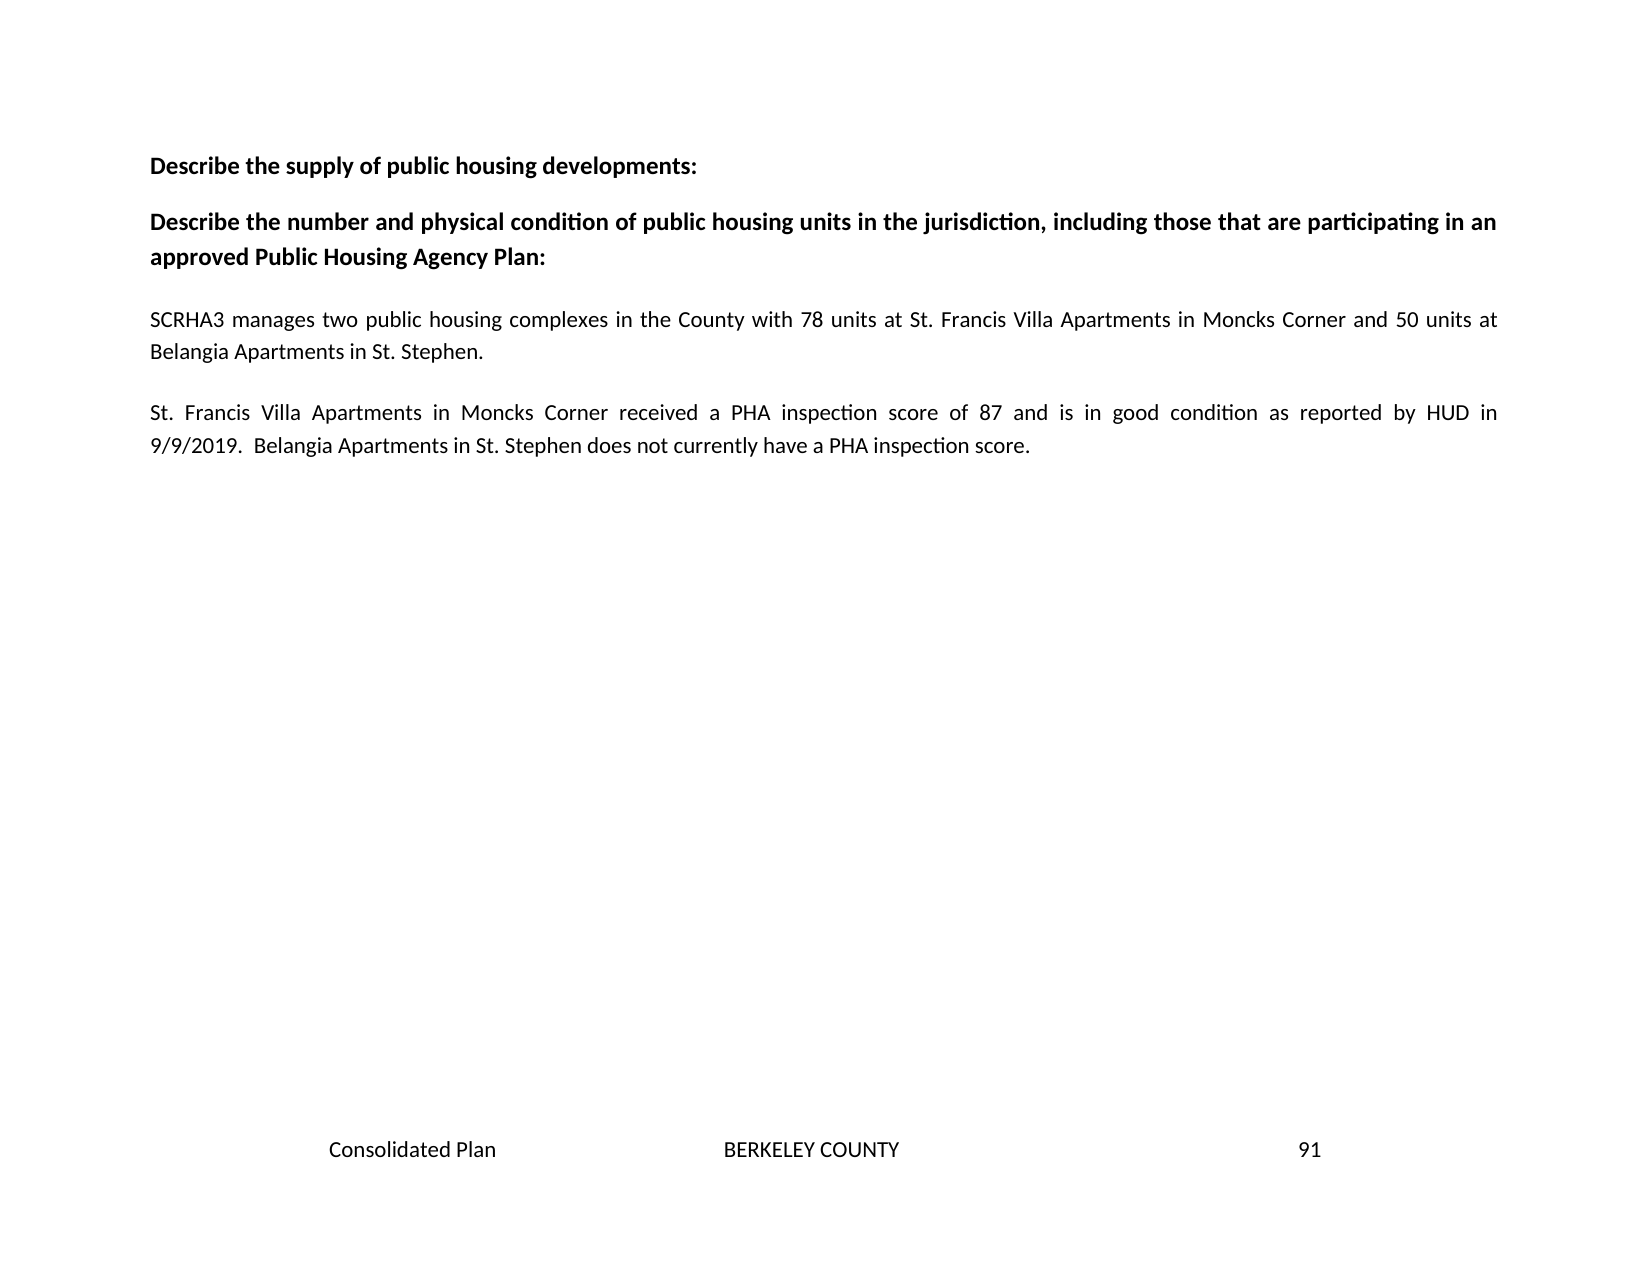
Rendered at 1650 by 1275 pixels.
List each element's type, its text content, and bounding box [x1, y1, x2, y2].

text St. Francis Villa Apartments in Moncks Corner received a PHA inspection score of 87 and is in good condition as reported by HUD in 9/9/2019. Belangia Apartments in St. Stephen does not currently have a PHA inspection score. [150, 398, 1500, 459]
text SCRHA3 manages two public housing complexes in the County with 78 units at St. Francis Villa Apartments in Moncks Corner and 50 units at Belangia Apartments in St. Stephen. [150, 305, 1500, 365]
text Describe the number and physical condition of public housing units in the jurisdiction, including those that are participating in an approved Public Housing Agency Plan: [150, 206, 1500, 271]
text Describe the supply of public housing developments: [150, 150, 1500, 181]
